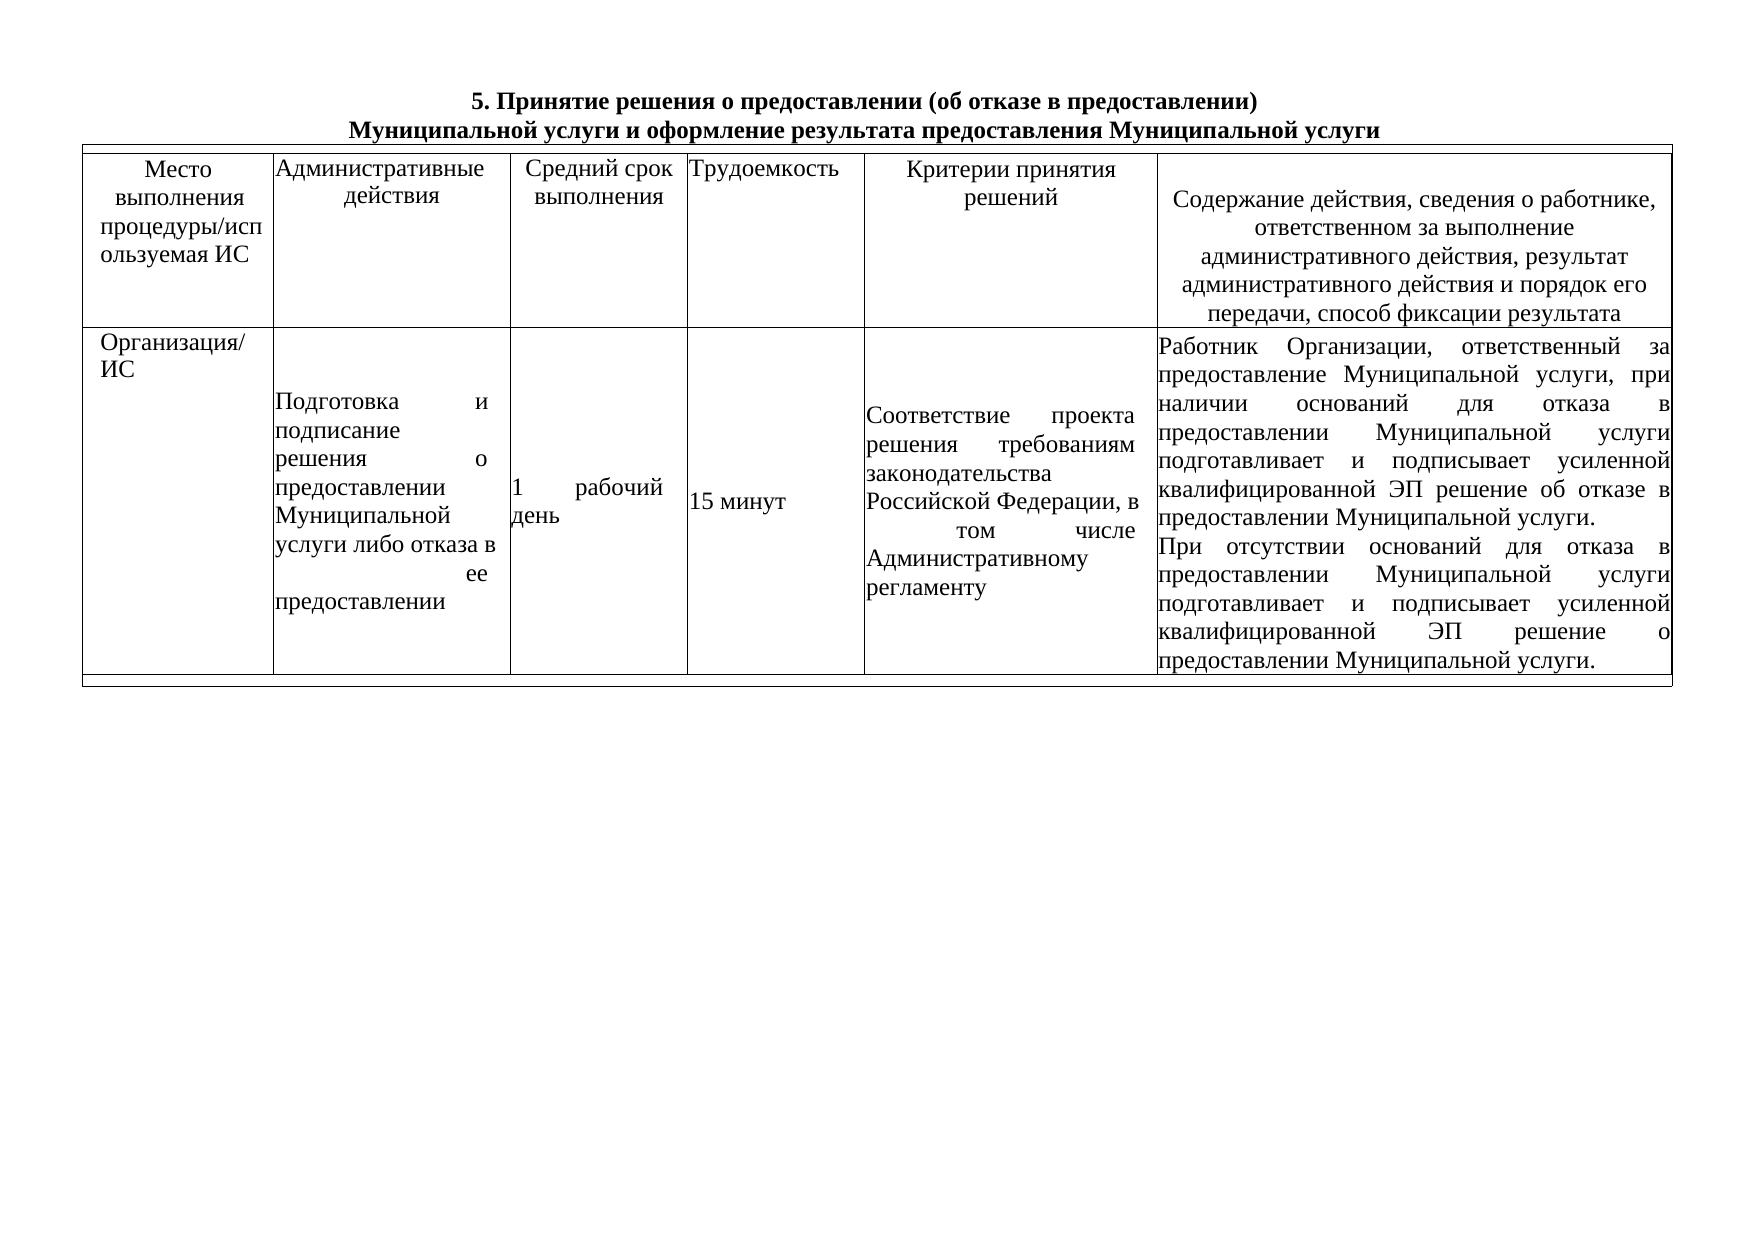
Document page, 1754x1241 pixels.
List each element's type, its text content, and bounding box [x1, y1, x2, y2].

table_cell 15 минут [688, 328, 864, 674]
table_cell 1 рабочий день [511, 328, 687, 674]
table_cell Подготовка и подписание решения о предоставлении Муниципальной услуги либо отказа в ее предоставлении [274, 328, 510, 674]
table_cell Организация/ ИС [83, 328, 273, 674]
table_cell Работник Организации, ответственный за предоставление Муниципальной услуги, при наличии оснований для отказа в предоставлении Муниципальной услуги подготавливает и подписывает усиленной квалифицированной ЭП решение об отказе в предоставлении Муниципальной услуги. При отсутствии оснований для отказа в предоставлении Муниципальной услуги подготавливает и подписывает усиленной квалифицированной ЭП решение о предоставлении Муниципальной услуги. [1158, 328, 1671, 674]
text 5. Принятие решения о предоставлении (об отказе в предоставлении) Муниципальной услуги и оформление результата предоставления Муниципальной услуги [0, 86, 1729, 144]
table_cell Соответствие проекта решения требованиям законодательства Российской Федерации, в том числе Административному регламенту [865, 328, 1157, 674]
table_header Трудоемкость [688, 154, 864, 327]
table_header Средний срок выполнения [511, 154, 687, 327]
table_header Место выполнения процедуры/исп ользуемая ИС [83, 154, 273, 327]
table_header Критерии принятия решений [865, 154, 1157, 327]
table_header Административные действия [274, 154, 510, 327]
